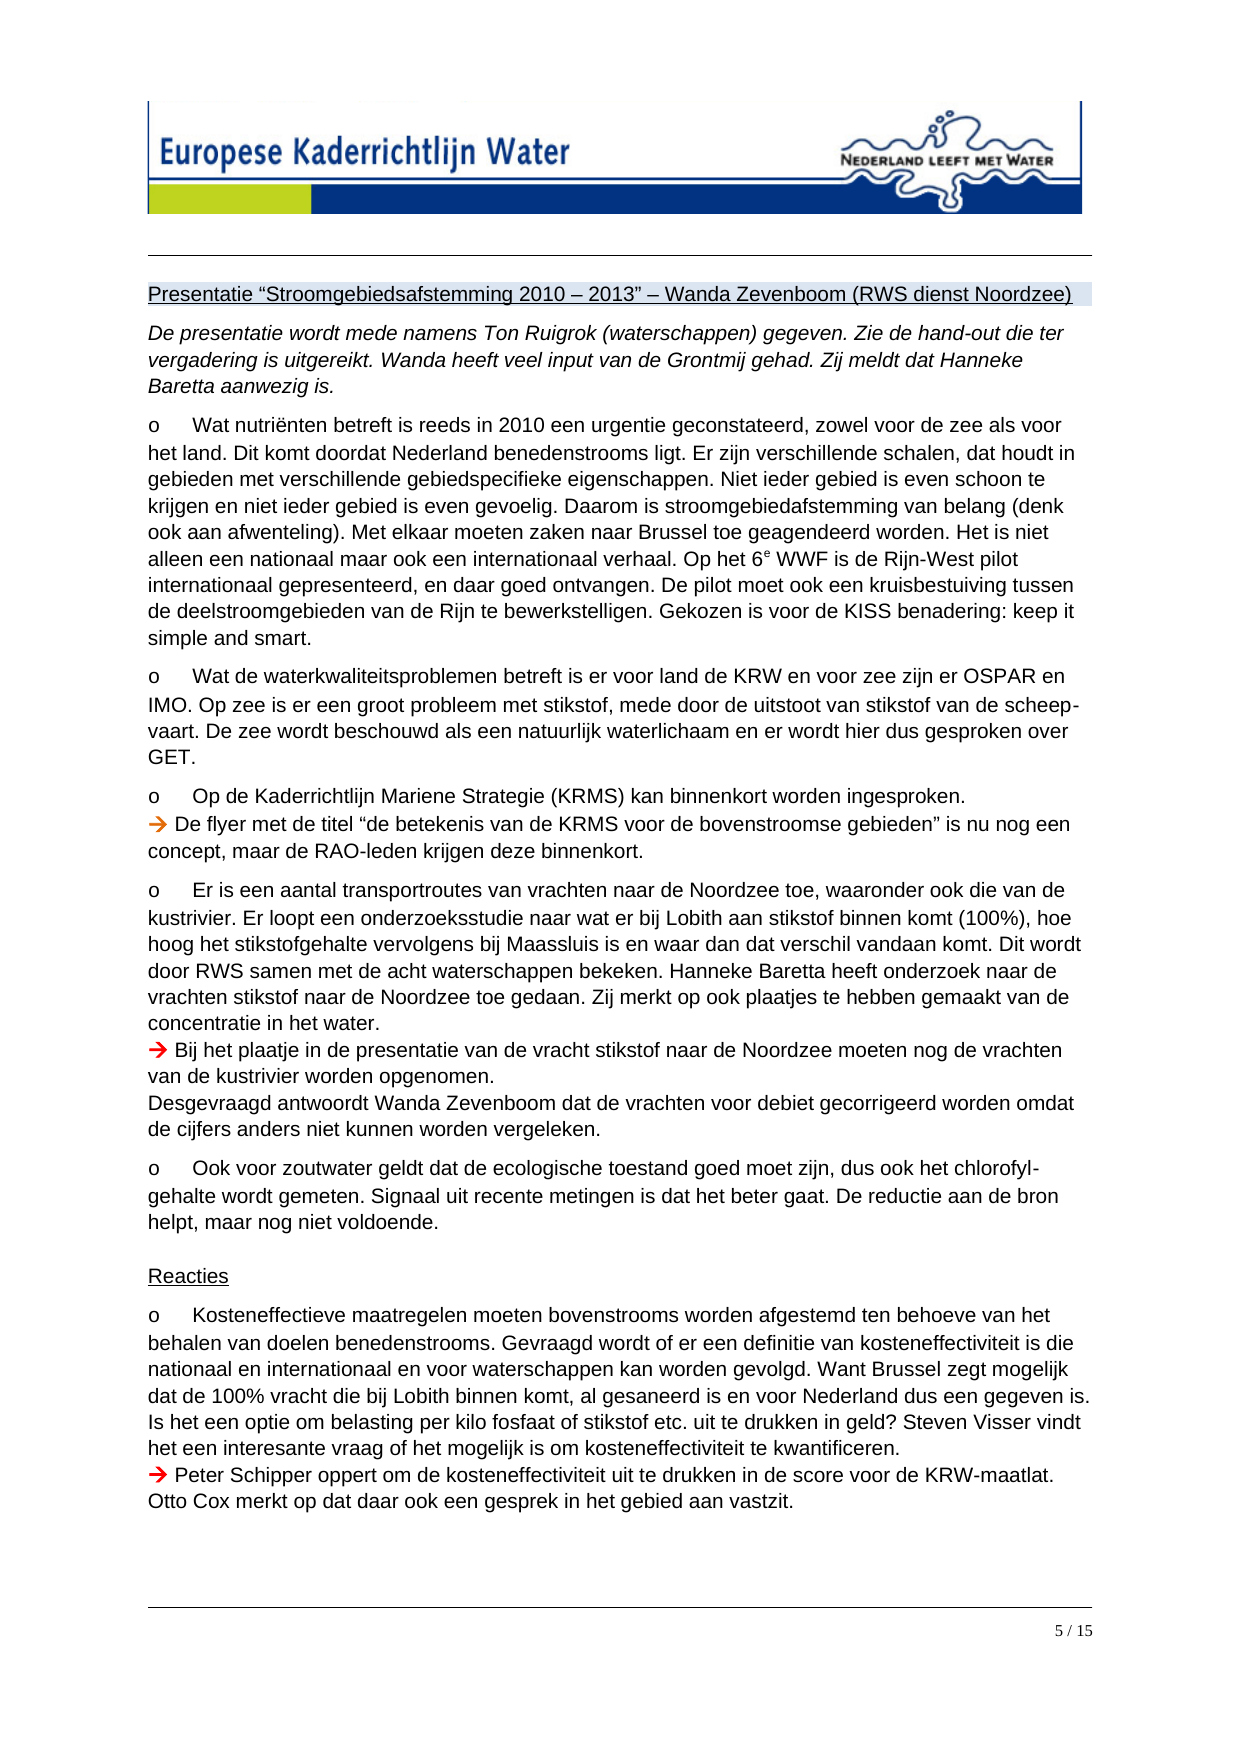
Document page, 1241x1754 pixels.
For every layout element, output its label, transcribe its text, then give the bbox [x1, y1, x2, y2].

text Reacties [148, 1264, 1092, 1288]
list Ook voor zoutwater geldt dat de ecologische toestand goed moet zijn, dus ook het chlorofylgehalte wordt gemeten. Signaal uit recente metingen is dat het beter gaat. De reductie aan de bron helpt, maar nog niet voldoende. [148, 1156, 1092, 1234]
list Wat nutriënten betreft is reeds in 2010 een urgentie geconstateerd, zowel voor de zee als voor het land. Dit komt doordat Nederland benedenstrooms ligt. Er zijn verschillende schalen, dat houdt in gebieden met verschillende gebiedspecifieke eigenschappen. Niet ieder gebied is even schoon te krijgen en niet ieder gebied is even gevoelig. Daarom is stroomgebiedafstemming van belang (denk ook aan afwenteling). Met elkaar moeten zaken naar Brussel toe geagendeerd worden. Het is niet alleen een nationaal maar ook een internationaal verhaal. Op het 6e WWF is de Rijn-West pilot internationaal gepresenteerd, en daar goed ontvangen. De pilot moet ook een kruisbestuiving tussen de deelstroomgebieden van de Rijn te bewerkstelligen. Gekozen is voor de KISS benadering: keep it simple and smart. [148, 413, 1092, 649]
picture [147, 101, 1083, 214]
list Wat de waterkwaliteitsproblemen betreft is er voor land de KRW en voor zee zijn er OSPAR en IMO. Op zee is er een groot probleem met stikstof, mede door de uitstoot van stikstof van de scheepvaart. De zee wordt beschouwd als een natuurlijk waterlichaam en er wordt hier dus gesproken over GET. [148, 664, 1092, 769]
list Op de Kaderrichtlijn Mariene Strategie (KRMS) kan binnenkort worden ingesproken. De flyer met de titel “de betekenis van de KRMS voor de bovenstroomse gebieden” is nu nog een concept, maar de RAO-leden krijgen deze binnenkort. [148, 784, 1092, 863]
list Er is een aantal transportroutes van vrachten naar de Noordzee toe, waaronder ook die van de kustrivier. Er loopt een onderzoeksstudie naar wat er bij Lobith aan stikstof binnen komt (100%), hoe hoog het stikstofgehalte vervolgens bij Maassluis is en waar dan dat verschil vandaan komt. Dit wordt door RWS samen met de acht waterschappen bekeken. Hanneke Baretta heeft onderzoek naar de vrachten stikstof naar de Noordzee toe gedaan. Zij merkt op ook plaatjes te hebben gemaakt van de concentratie in het water. Bij het plaatje in de presentatie van de vracht stikstof naar de Noordzee moeten nog de vrachten van de kustrivier worden opgenomen. Desgevraagd antwoordt Wanda Zevenboom dat de vrachten voor debiet gecorrigeerd worden omdat de cijfers anders niet kunnen worden vergeleken. [148, 878, 1092, 1141]
list Kosteneffectieve maatregelen moeten bovenstrooms worden afgestemd ten behoeve van het behalen van doelen benedenstrooms. Gevraagd wordt of er een definitie van kosteneffectiviteit is die nationaal en internationaal en voor waterschappen kan worden gevolgd. Want Brussel zegt mogelijk dat de 100% vracht die bij Lobith binnen komt, al gesaneerd is en voor Nederland dus een gegeven is. Is het een optie om belasting per kilo fosfaat of stikstof etc. uit te drukken in geld? Steven Visser vindt het een interesante vraag of het mogelijk is om kosteneffectiviteit te kwantificeren. Peter Schipper oppert om de kosteneffectiviteit uit te drukken in de score voor de KRW-maatlat. Otto Cox merkt op dat daar ook een gesprek in het gebied aan vastzit. [148, 1302, 1092, 1513]
text Presentatie “Stroomgebiedsafstemming 2010 – 2013” – Wanda Zevenboom (RWS dienst Noordzee) [148, 282, 1092, 306]
list De presentatie wordt mede namens Ton Ruigrok (waterschappen) gegeven. Zie de hand-out die ter vergadering is uitgereikt. Wanda heeft veel input van de Grontmij gehad. Zij meldt dat Hanneke Baretta aanwezig is. [148, 321, 1092, 398]
